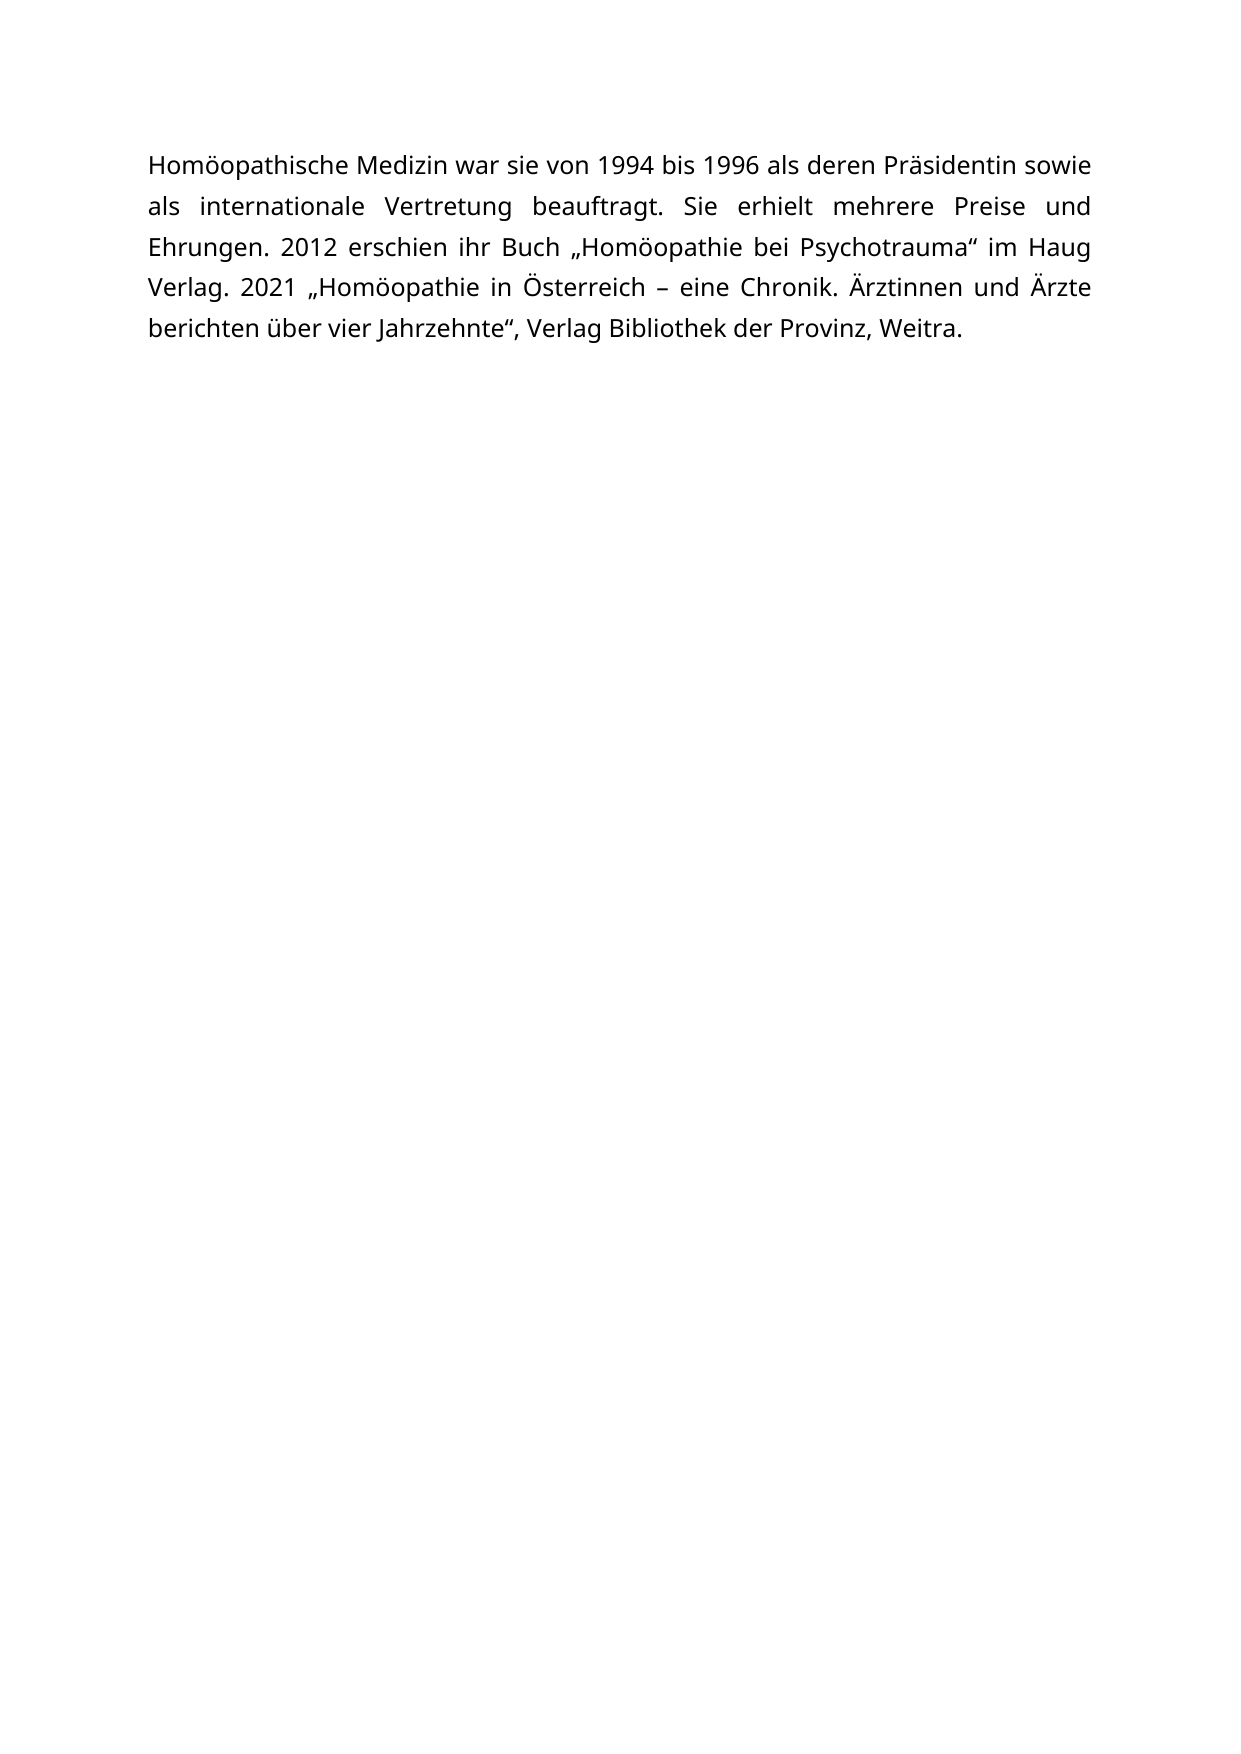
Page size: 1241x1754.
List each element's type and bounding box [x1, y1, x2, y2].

text [148, 148, 1093, 345]
